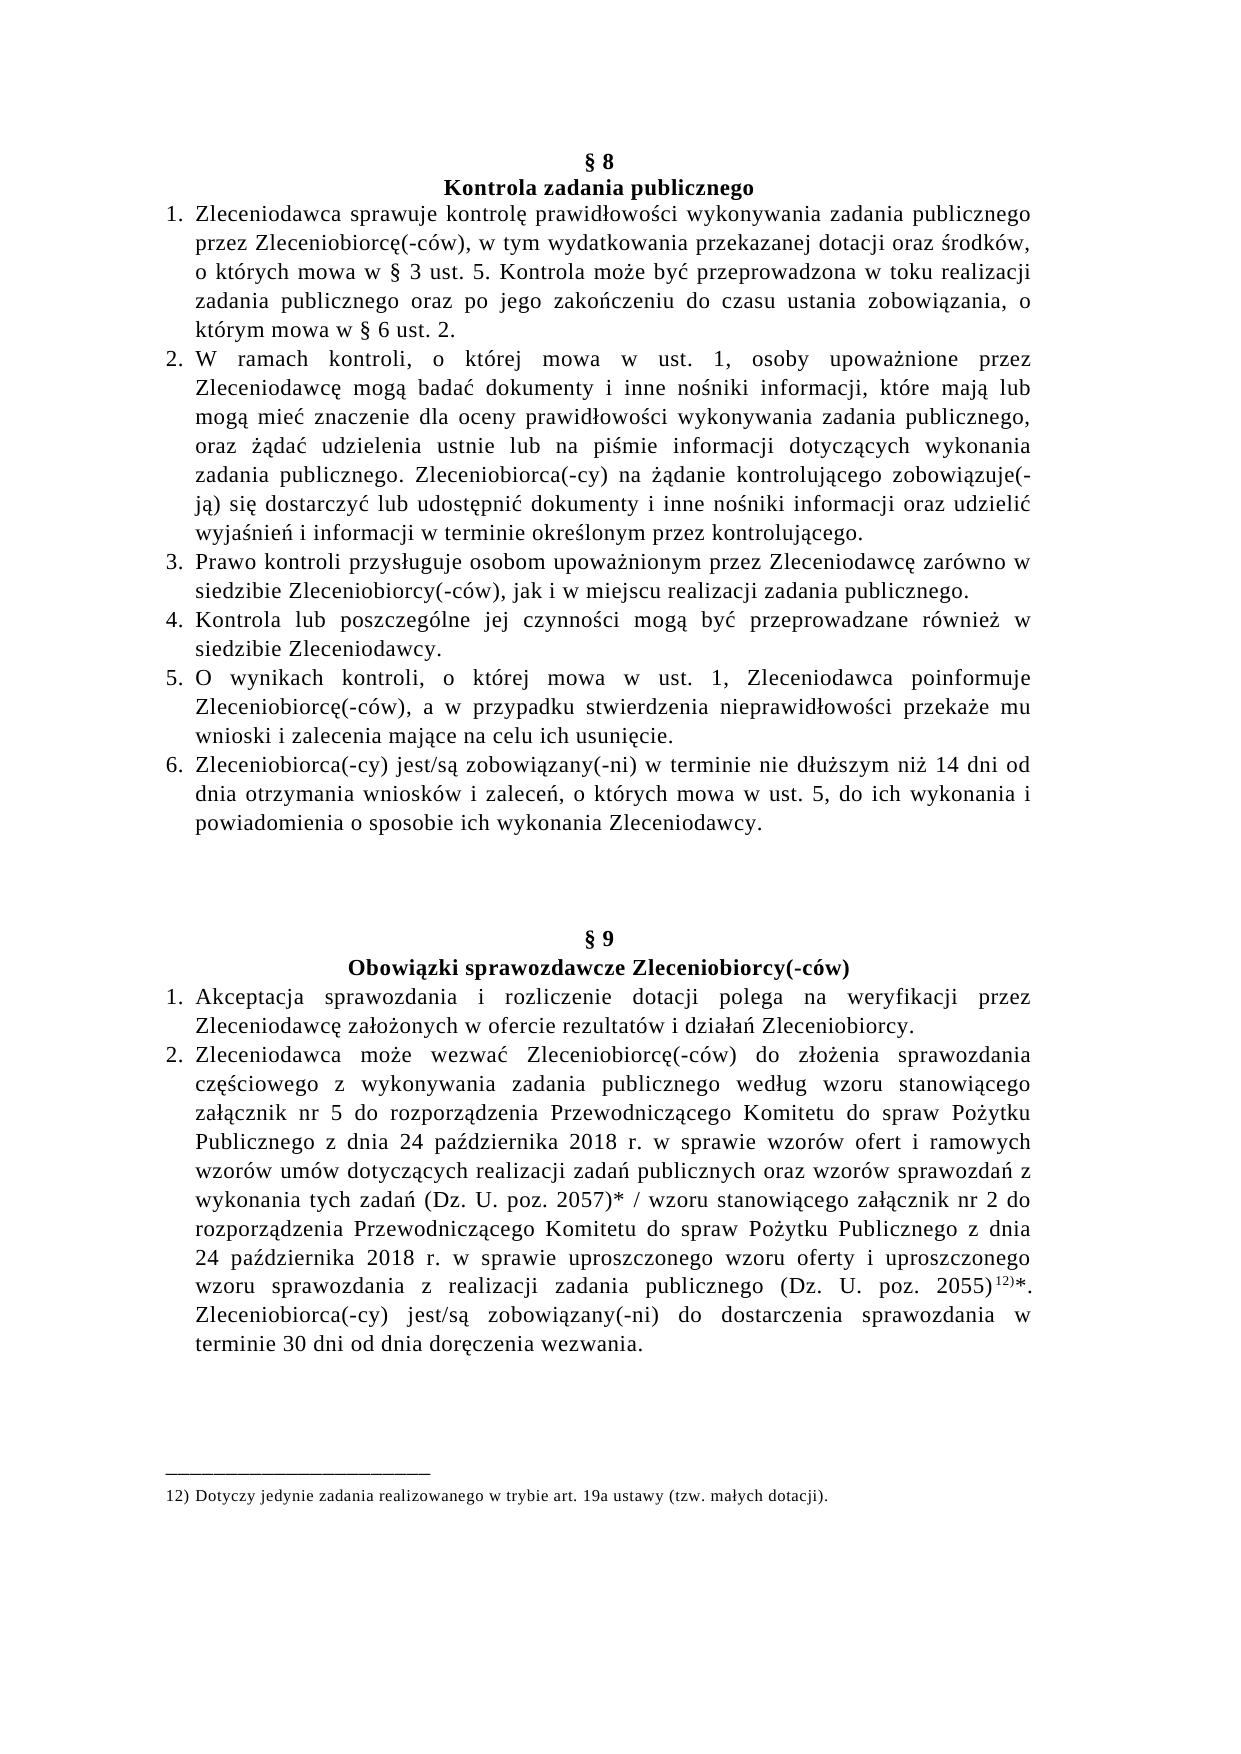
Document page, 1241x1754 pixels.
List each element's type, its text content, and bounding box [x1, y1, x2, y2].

text 6. Zleceniobiorca(-cy) jest/są zobowiązany(-ni) w terminie nie dłuższym niż 14 dni od dnia otrzymania wniosków i zaleceń, o których mowa w ust. 5, do ich wykonania i powiadomienia o sposobie ich wykonania Zleceniodawcy. [166, 751, 1032, 835]
text § 9 [166, 925, 1032, 951]
text 1. Akceptacja sprawozdania i rozliczenie dotacji polega na weryfikacji przez Zleceniodawcę założonych w ofercie rezultatów i działań Zleceniobiorcy. [166, 983, 1032, 1038]
text Obowiązki sprawozdawcze Zleceniobiorcy(-ców) [166, 954, 1032, 980]
text 1. Zleceniodawca sprawuje kontrolę prawidłowości wykonywania zadania publicznego przez Zleceniobiorcę(-ców), w tym wydatkowania przekazanej dotacji oraz środków, o których mowa w § 3 ust. 5. Kontrola może być przeprowadzona w toku realizacji zadania publicznego oraz po jego zakończeniu do czasu ustania zobowiązania, o którym mowa w § 6 ust. 2. [166, 200, 1032, 343]
text § 8 [166, 148, 1032, 174]
text 12) Dotyczy jedynie zadania realizowanego w trybie art. 19a ustawy (tzw. małych dotacji). [166, 1486, 1032, 1505]
text 4. Kontrola lub poszczególne jej czynności mogą być przeprowadzane również w siedzibie Zleceniodawcy. [166, 606, 1032, 661]
text ______________________ [166, 1451, 1032, 1477]
text 2. W ramach kontroli, o której mowa w ust. 1, osoby upoważnione przez Zleceniodawcę mogą badać dokumenty i inne nośniki informacji, które mają lub mogą mieć znaczenie dla oceny prawidłowości wykonywania zadania publicznego, oraz żądać udzielenia ustnie lub na piśmie informacji dotyczących wykonania zadania publicznego. Zleceniobiorca(-cy) na żądanie kontrolującego zobowiązuje(-ją) się dostarczyć lub udostępnić dokumenty i inne nośniki informacji oraz udzielić wyjaśnień i informacji w terminie określonym przez kontrolującego. [166, 345, 1032, 545]
text Kontrola zadania publicznego [166, 174, 1032, 200]
text 5. O wynikach kontroli, o której mowa w ust. 1, Zleceniodawca poinformuje Zleceniobiorcę(-ców), a w przypadku stwierdzenia nieprawidłowości przekaże mu wnioski i zalecenia mające na celu ich usunięcie. [166, 664, 1032, 748]
text 2. Zleceniodawca może wezwać Zleceniobiorcę(-ców) do złożenia sprawozdania częściowego z wykonywania zadania publicznego według wzoru stanowiącego załącznik nr 5 do rozporządzenia Przewodniczącego Komitetu do spraw Pożytku Publicznego z dnia 24 października 2018 r. w sprawie wzorów ofert i ramowych wzorów umów dotyczących realizacji zadań publicznych oraz wzorów sprawozdań z wykonania tych zadań (Dz. U. poz. 2057)* / wzoru stanowiącego załącznik nr 2 do rozporządzenia Przewodniczącego Komitetu do spraw Pożytku Publicznego z dnia 24 października 2018 r. w sprawie uproszczonego wzoru oferty i uproszczonego wzoru sprawozdania z realizacji zadania publicznego (Dz. U. poz. 2055)12)*. Zleceniobiorca(-cy) jest/są zobowiązany(-ni) do dostarczenia sprawozdania w terminie 30 dni od dnia doręczenia wezwania. [166, 1041, 1032, 1357]
text 3. Prawo kontroli przysługuje osobom upoważnionym przez Zleceniodawcę zarówno w siedzibie Zleceniobiorcy(-ców), jak i w miejscu realizacji zadania publicznego. [166, 548, 1032, 603]
